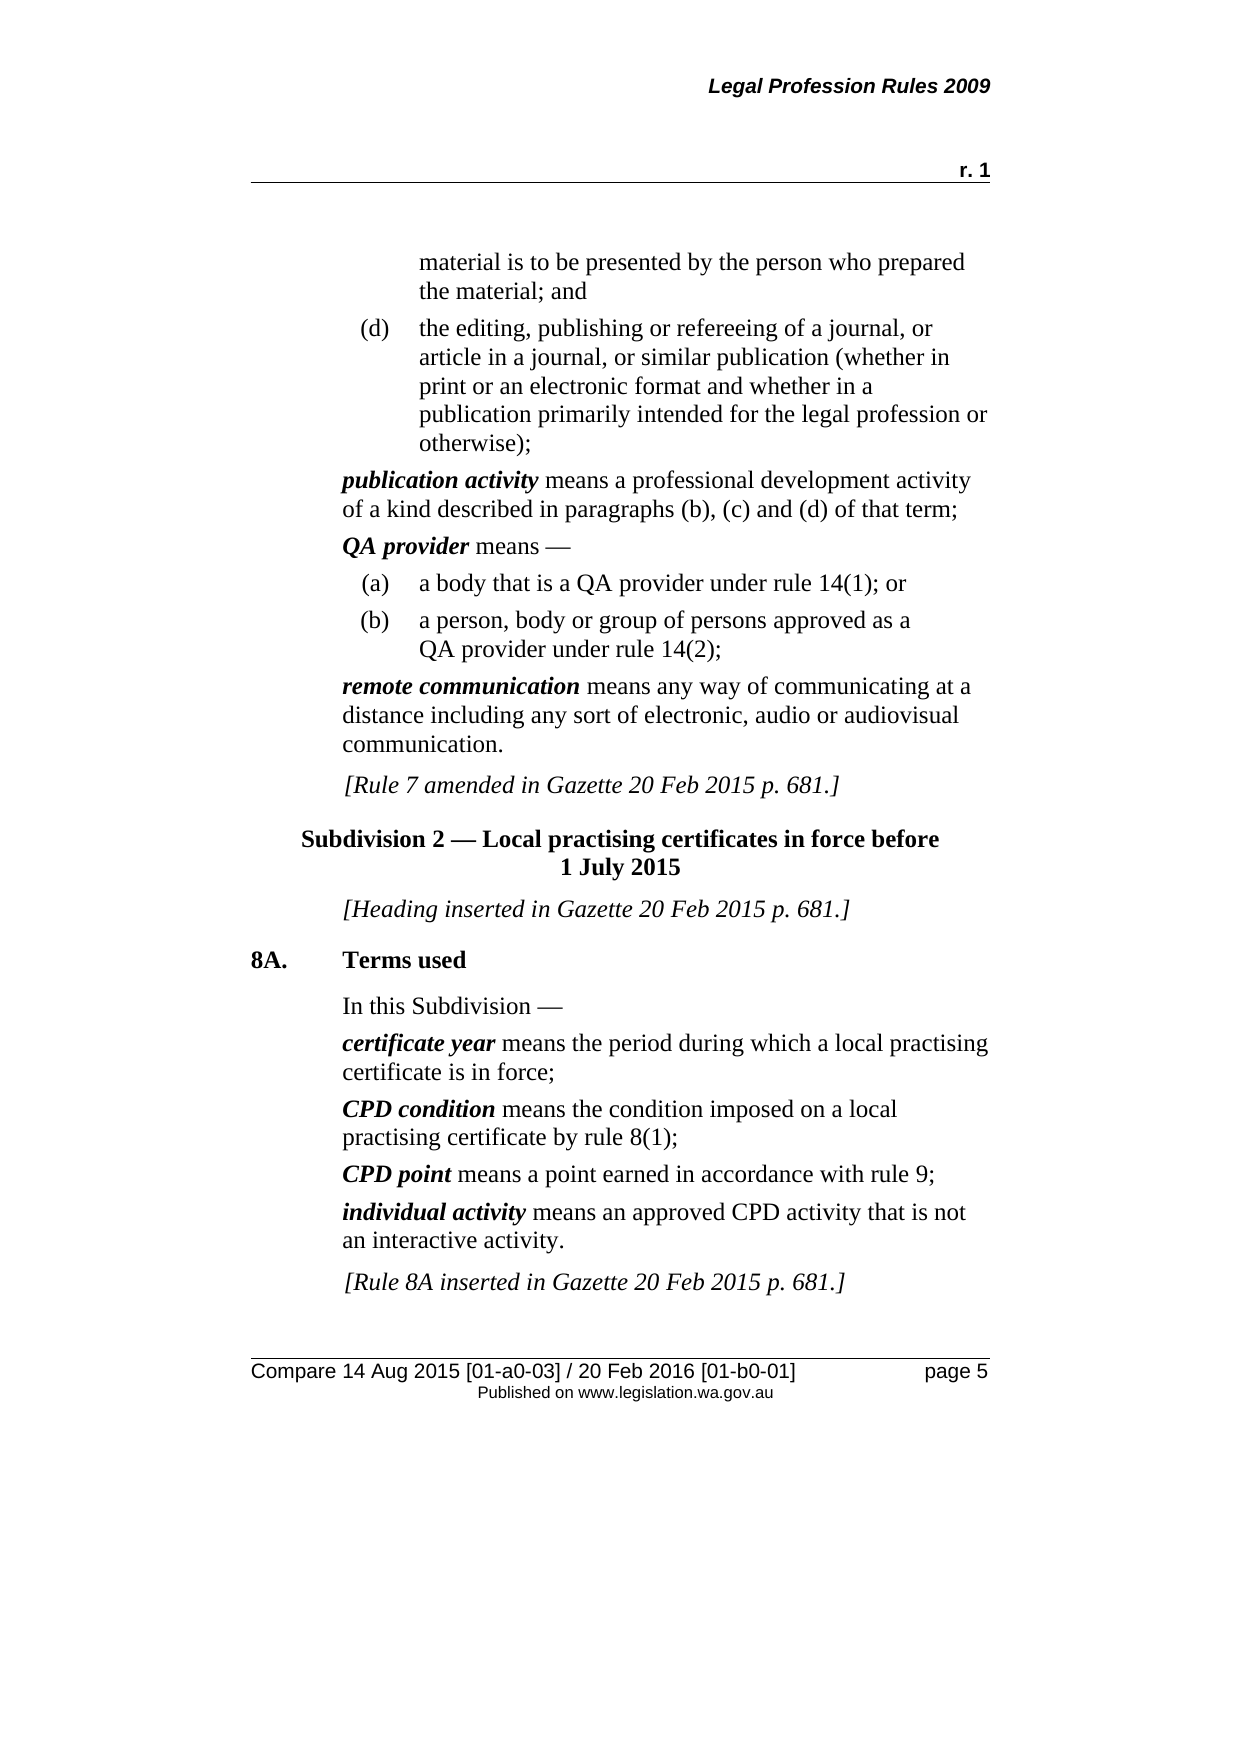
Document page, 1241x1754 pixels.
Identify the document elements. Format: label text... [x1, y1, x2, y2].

text (d) the editing, publishing or refereeing of a journal, or article in a journal, or similar publication (whether in print or an electronic format and whether in a publication primarily intended for the legal profession or otherwise); [251, 313, 990, 457]
text In this Subdivision — [251, 991, 990, 1019]
text [Rule 8A inserted in Gazette 20 Feb 2015 p. 681.] [251, 1267, 990, 1295]
text (a) a body that is a QA provider under rule 14(1); or [251, 568, 990, 597]
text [251, 247, 990, 305]
text (b) a person, body or group of persons approved as a QA provider under rule 14(2); [251, 605, 990, 663]
subtitle Subdivision 2 — Local practising certificates in force before 1 July 2015 [251, 824, 990, 881]
text CPD condition means the condition imposed on a local practising certificate by rule 8(1); [251, 1094, 990, 1151]
text QA provider means — [251, 531, 990, 560]
subtitle 8A. Terms used [251, 945, 990, 974]
text certificate year means the period during which a local practising certificate is in force; [251, 1028, 990, 1085]
text CPD point means a point earned in accordance with rule 9; [251, 1159, 990, 1188]
text [Rule 7 amended in Gazette 20 Feb 2015 p. 681.] [251, 770, 990, 799]
text individual activity means an approved CPD activity that is not an interactive activity. [251, 1197, 990, 1254]
text remote communication means any way of communicating at a distance including any sort of electronic, audio or audiovisual communication. [251, 671, 990, 757]
subtitle [Heading inserted in Gazette 20 Feb 2015 p. 681.] [251, 894, 990, 922]
text publication activity means a professional development activity of a kind described in paragraphs (b), (c) and (d) of that term; [251, 465, 990, 523]
